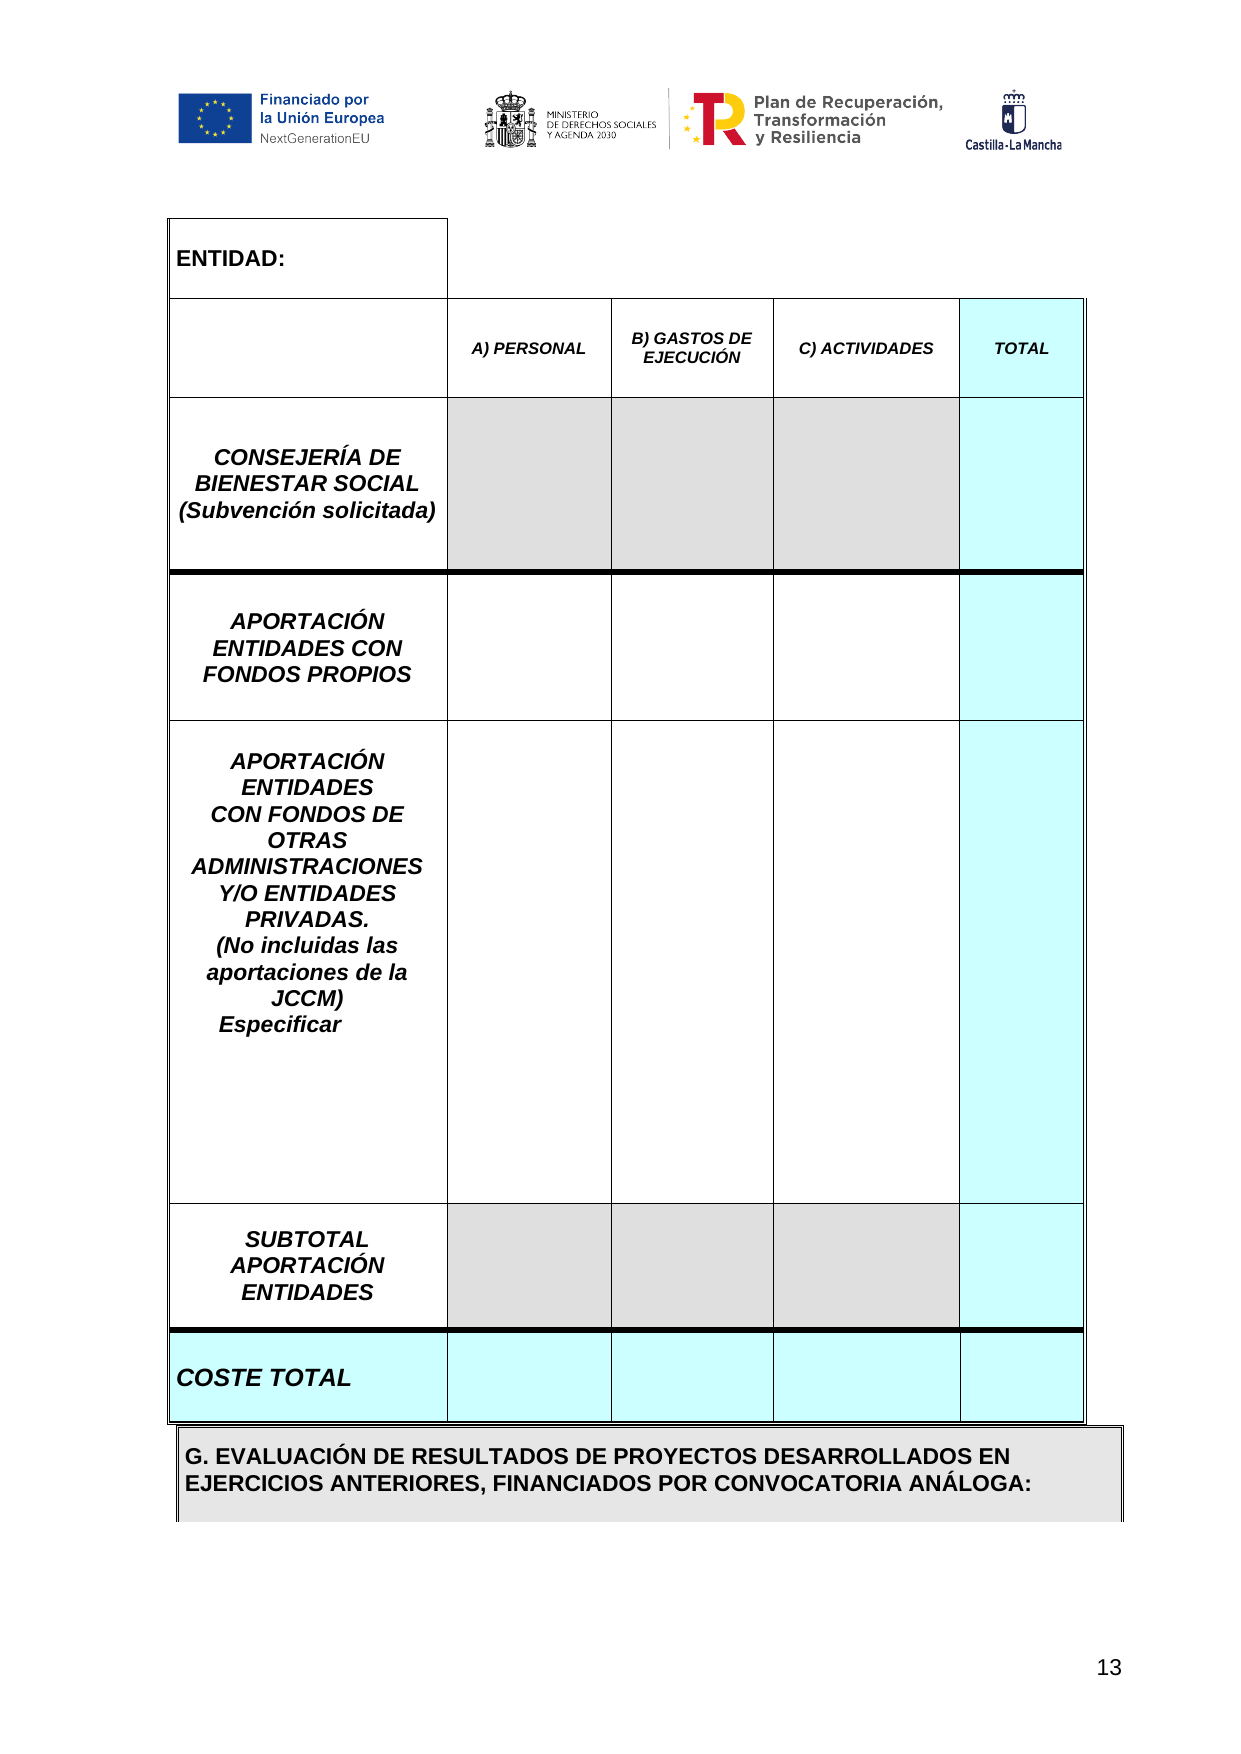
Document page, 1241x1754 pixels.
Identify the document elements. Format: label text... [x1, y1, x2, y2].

table_cell [448, 398, 611, 569]
table_cell [960, 575, 1083, 720]
table_cell C) ACTIVIDADES [774, 299, 959, 397]
table_header ENTIDAD: [170, 219, 447, 298]
table_cell [448, 1204, 611, 1327]
table_cell A) PERSONAL [448, 299, 611, 397]
table_cell CONSEJERÍA DE BIENESTAR SOCIAL (Subvención solicitada) [170, 398, 447, 569]
table_cell [960, 721, 1083, 1203]
table_cell [960, 398, 1083, 569]
table_cell [448, 721, 611, 1203]
table_cell [612, 575, 773, 720]
table_cell [960, 1204, 1083, 1327]
table_cell TOTAL [960, 299, 1083, 397]
table_cell [774, 398, 959, 569]
table_cell [448, 1333, 611, 1421]
table_cell COSTE TOTAL [170, 1333, 447, 1421]
picture [177, 88, 1062, 150]
table_cell [612, 721, 773, 1203]
table_cell [961, 1333, 1083, 1421]
table_cell SUBTOTAL APORTACIÓN ENTIDADES [170, 1204, 447, 1327]
table_cell [774, 575, 959, 720]
table_cell [448, 575, 611, 720]
table_cell B) GASTOS DE EJECUCIÓN [612, 299, 773, 397]
table_cell [612, 1333, 773, 1421]
table_cell [774, 1204, 959, 1327]
table_header G. EVALUACIÓN DE RESULTADOS DE PROYECTOS DESARROLLADOS EN EJERCICIOS ANTERIORES, FINANCIADOS POR CONVOCATORIA ANÁLOGA: [179, 1428, 1121, 1522]
table_cell [774, 721, 959, 1203]
table_cell [612, 398, 773, 569]
table_cell [774, 1333, 960, 1421]
table_cell APORTACIÓN ENTIDADES CON FONDOS PROPIOS [170, 575, 447, 720]
table_cell [612, 1204, 773, 1327]
table_cell APORTACIÓN ENTIDADES CON FONDOS DE OTRAS ADMINISTRACIONES Y/O ENTIDADES PRIVADAS. (No incluidas las aportaciones de la JCCM) Especificar [170, 721, 447, 1203]
table_cell [170, 299, 447, 397]
